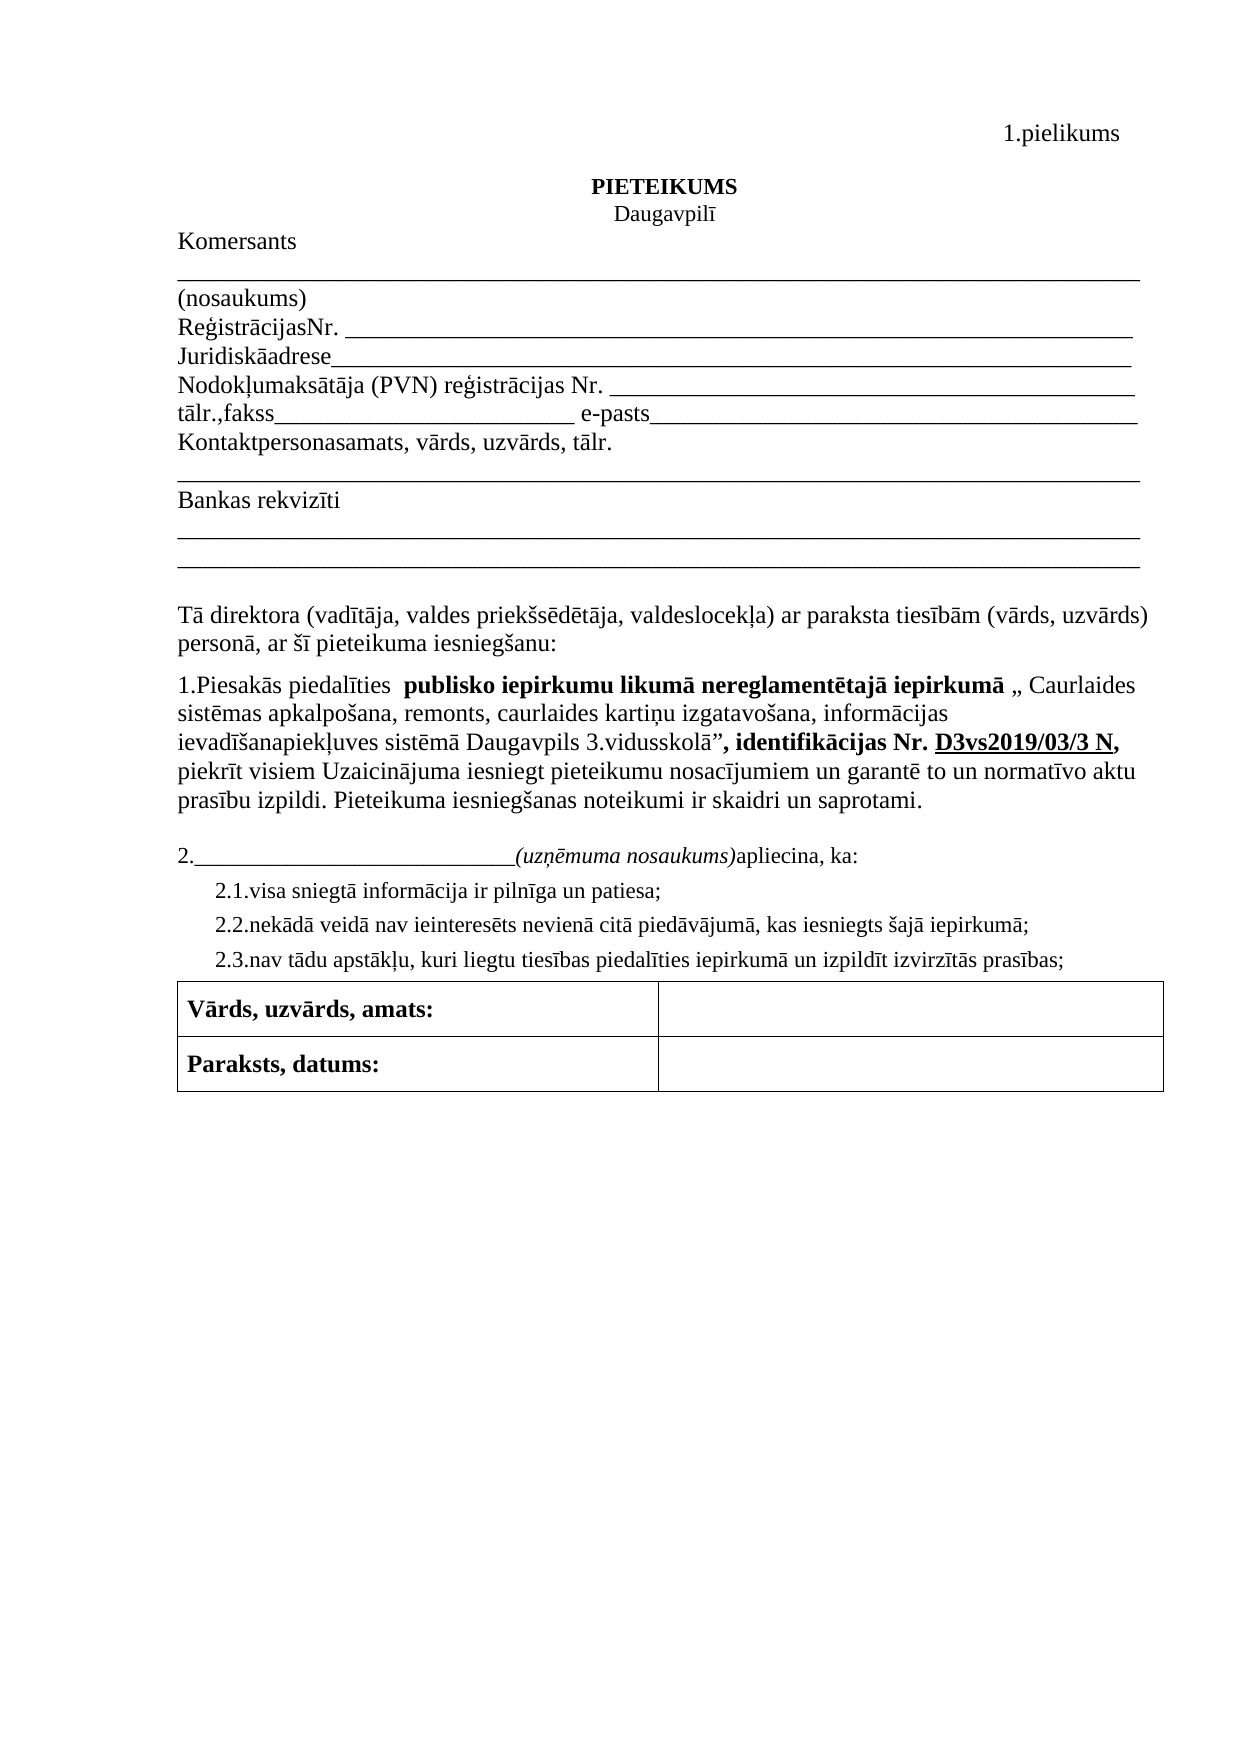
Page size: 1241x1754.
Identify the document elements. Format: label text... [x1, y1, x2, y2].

text Juridiskāadrese________________________________________________________________ [177, 341, 1152, 370]
text _____________________________________________________________________________ [177, 456, 1152, 485]
text 1.pielikums [177, 118, 1152, 147]
text 1.Piesakās piedalīties publisko iepirkumu likumā nereglamentētajā iepirkumā „ Caurlaides sistēmas apkalpošana, remonts, caurlaides kartiņu izgatavošana, informācijas ievadīšanapiekļuves sistēmā Daugavpils 3.vidusskolā”, identifikācijas Nr. D3vs2019/03/3 N, piekrīt visiem Uzaicinājuma iesniegt pieteikumu nosacījumiem un garantē to un normatīvo aktu prasību izpildi. Pieteikuma iesniegšanas noteikumi ir skaidri un saprotami. [177, 670, 1152, 813]
text Daugavpilī [177, 199, 1152, 226]
text Nodokļumaksātāja (PVN) reģistrācijas Nr. __________________________________________ [177, 370, 1152, 398]
text ReģistrācijasNr. _______________________________________________________________ [177, 312, 1152, 341]
text Komersants [177, 226, 1152, 255]
text Tā direktora (vadītāja, valdes priekšsēdētāja, valdeslocekļa) ar paraksta tiesībām (vārds, uzvārds) personā, ar šī pieteikuma iesniegšanu: [177, 600, 1152, 657]
text tālr.,fakss________________________ e-pasts_______________________________________ [177, 398, 1152, 427]
list 2.2.nekādā veidā nav ieinteresēts nevienā citā piedāvājumā, kas iesniegts šajā iepirkumā; [215, 912, 1152, 938]
table_header Vārds, uzvārds, amats: [178, 982, 658, 1036]
table_cell [659, 1037, 1163, 1091]
table_cell Paraksts, datums: [178, 1037, 658, 1091]
list 2.1.visa sniegtā informācija ir pilnīga un patiesa; [215, 877, 1152, 903]
text Bankas rekvizīti _____________________________________________________________________________ [177, 485, 1152, 542]
text _____________________________________________________________________________ [177, 255, 1152, 283]
text _____________________________________________________________________________ [177, 542, 1152, 571]
text PIETEIKUMS [177, 173, 1152, 199]
list 2.____________________________(uzņēmuma nosaukums)apliecina, ka: [177, 842, 1152, 868]
table_header [659, 982, 1163, 1036]
text Kontaktpersonasamats, vārds, uzvārds, tālr. [177, 427, 1152, 456]
text (nosaukums) [177, 283, 1152, 312]
list 2.3.nav tādu apstākļu, kuri liegtu tiesības piedalīties iepirkumā un izpildīt izvirzītās prasības; [215, 946, 1152, 973]
